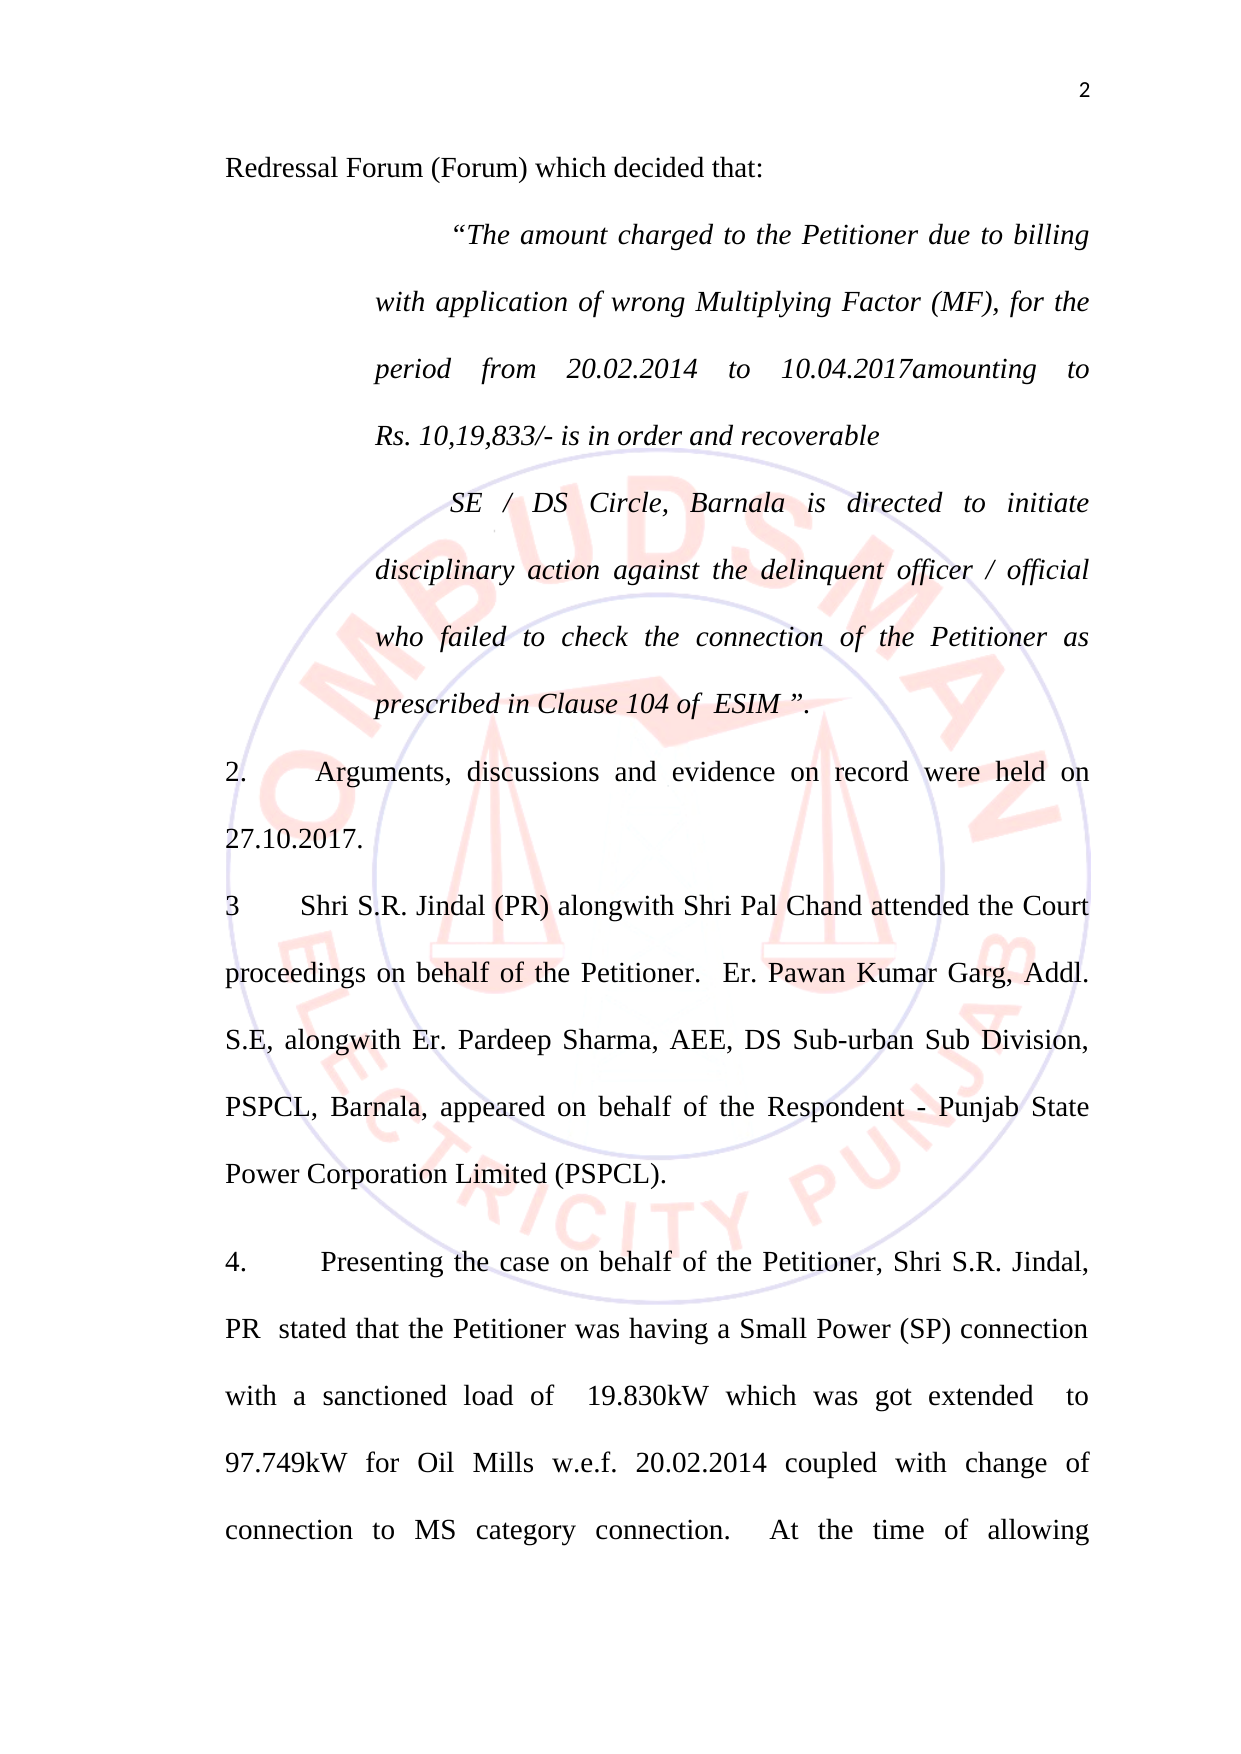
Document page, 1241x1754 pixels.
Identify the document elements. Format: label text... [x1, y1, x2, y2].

text 2. Arguments, discussions and evidence on record were held on 27.10.2017. [225, 754, 1090, 854]
text Redressal Forum (Forum) which decided that: [225, 150, 1090, 183]
text SE / DS Circle, Barnala is directed to initiate disciplinary action against the delinquent officer / official who failed to check the connection of the Petitioner as prescribed in Clause 104 of ESIM ”. [375, 485, 1090, 720]
text “The amount charged to the Petitioner due to billing with application of wrong Multiplying Factor (MF), for the period from 20.02.2014 to 10.04.2017amounting to Rs. 10,19,833/- is in order and recoverable [375, 217, 1090, 452]
text 3 Shri S.R. Jindal (PR) alongwith Shri Pal Chand attended the Court proceedings on behalf of the Petitioner. Er. Pawan Kumar Garg, Addl. S.E, alongwith Er. Pardeep Sharma, AEE, DS Sub-urban Sub Division, PSPCL, Barnala, appeared on behalf of the Respondent - Punjab State Power Corporation Limited (PSPCL). [225, 888, 1090, 1190]
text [225, 1244, 1090, 1546]
